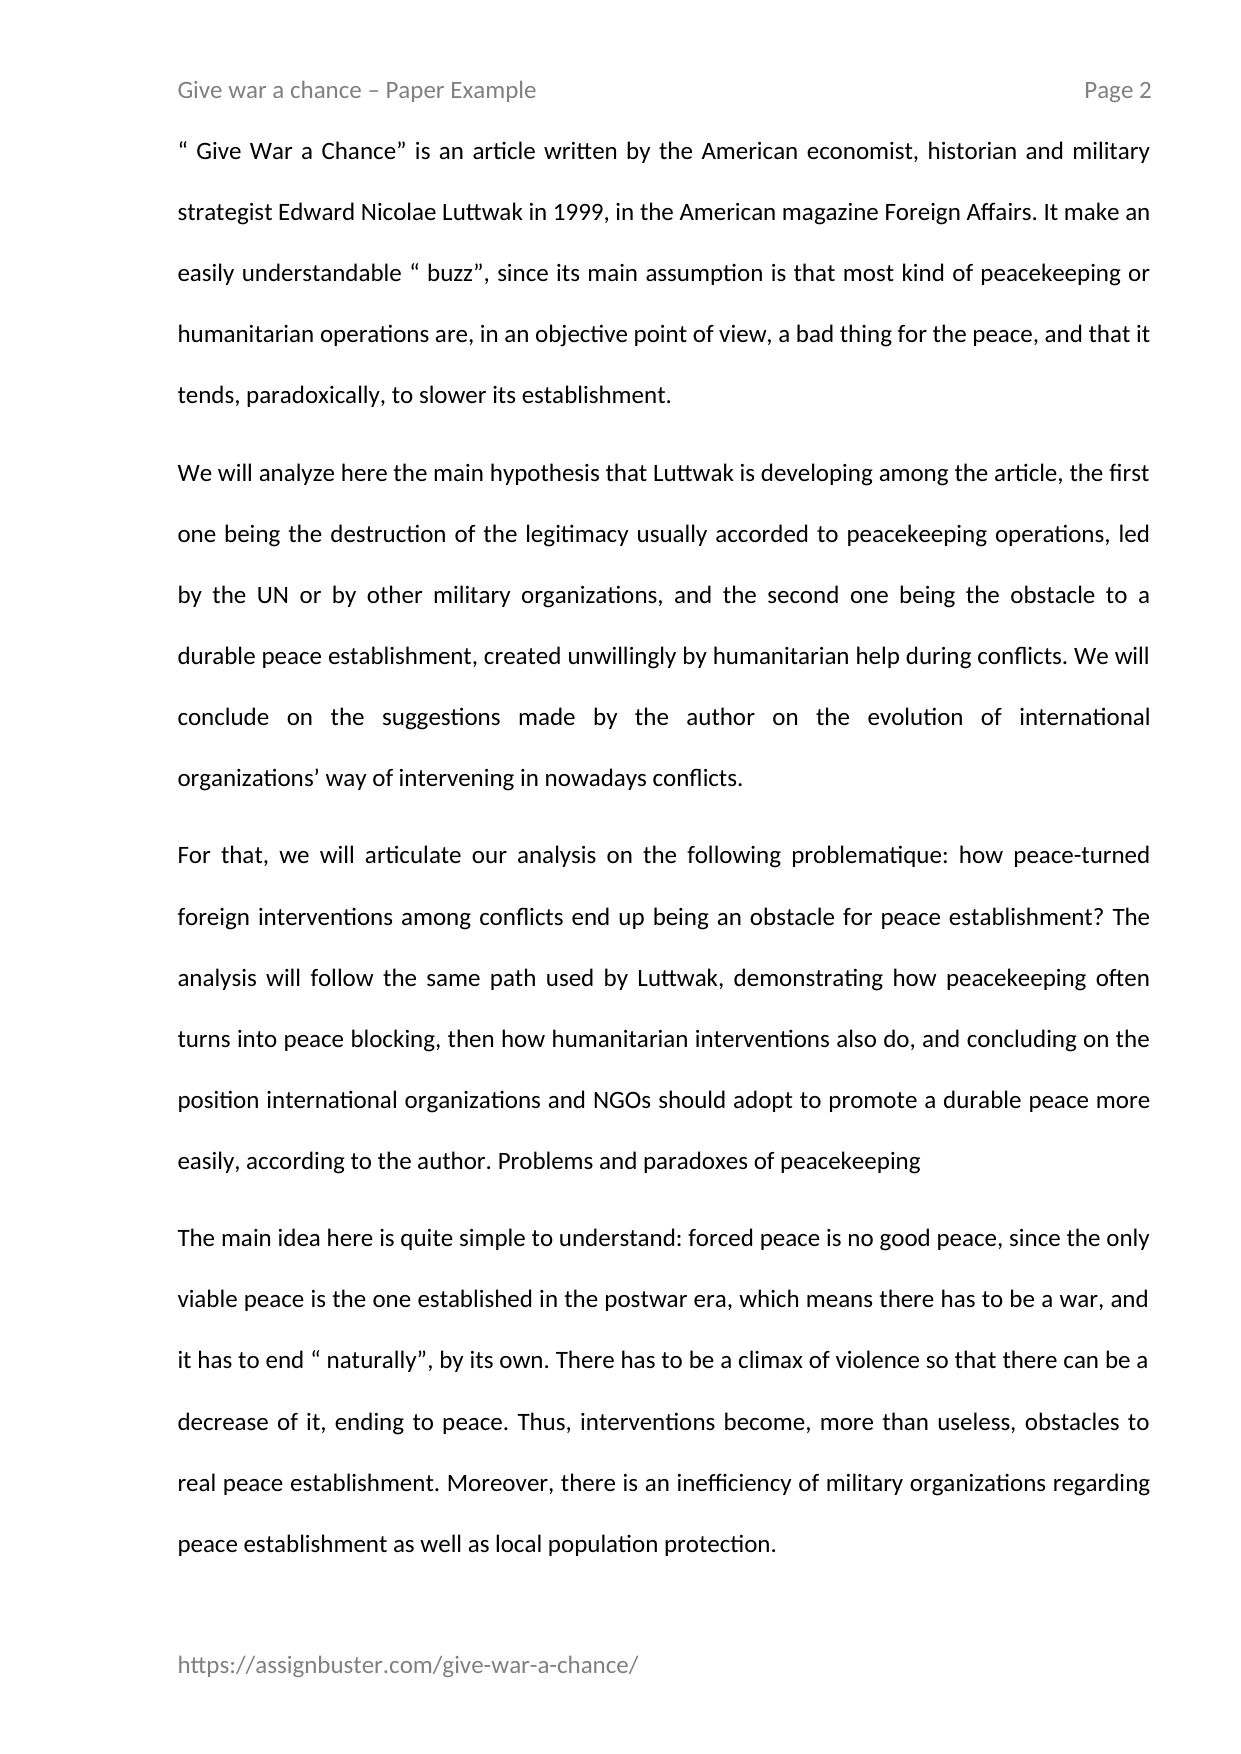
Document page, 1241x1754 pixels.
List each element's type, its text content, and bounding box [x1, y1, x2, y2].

text We will analyze here the main hypothesis that Luttwak is developing among the article, the first one being the destruction of the legitimacy usually accorded to peacekeeping operations, led by the UN or by other military organizations, and the second one being the obstacle to a durable peace establishment, created unwillingly by humanitarian help during conflicts. We will conclude on the suggestions made by the author on the evolution of international organizations’ way of intervening in nowadays conflicts. [177, 457, 1152, 792]
text “ Give War a Chance” is an article written by the American economist, historian and military strategist Edward Nicolae Luttwak in 1999, in the American magazine Foreign Affairs. It make an easily understandable “ buzz”, since its main assumption is that most kind of peacekeeping or humanitarian operations are, in an objective point of view, a bad thing for the peace, and that it tends, paradoxically, to slower its establishment. [177, 135, 1152, 409]
text For that, we will articulate our analysis on the following problematique: how peace-turned foreign interventions among conflicts end up being an obstacle for peace establishment? The analysis will follow the same path used by Luttwak, demonstrating how peacekeeping often turns into peace blocking, then how humanitarian interventions also do, and concluding on the position international organizations and NGOs should adopt to promote a durable peace more easily, according to the author. Problems and paradoxes of peacekeeping [177, 839, 1152, 1175]
text The main idea here is quite simple to understand: forced peace is no good peace, since the only viable peace is the one established in the postwar era, which means there has to be a war, and it has to end “ naturally”, by its own. There has to be a climax of violence so that there can be a decrease of it, ending to peace. Thus, interventions become, more than useless, obstacles to real peace establishment. Moreover, there is an inefficiency of military organizations regarding peace establishment as well as local population protection. [177, 1222, 1152, 1558]
